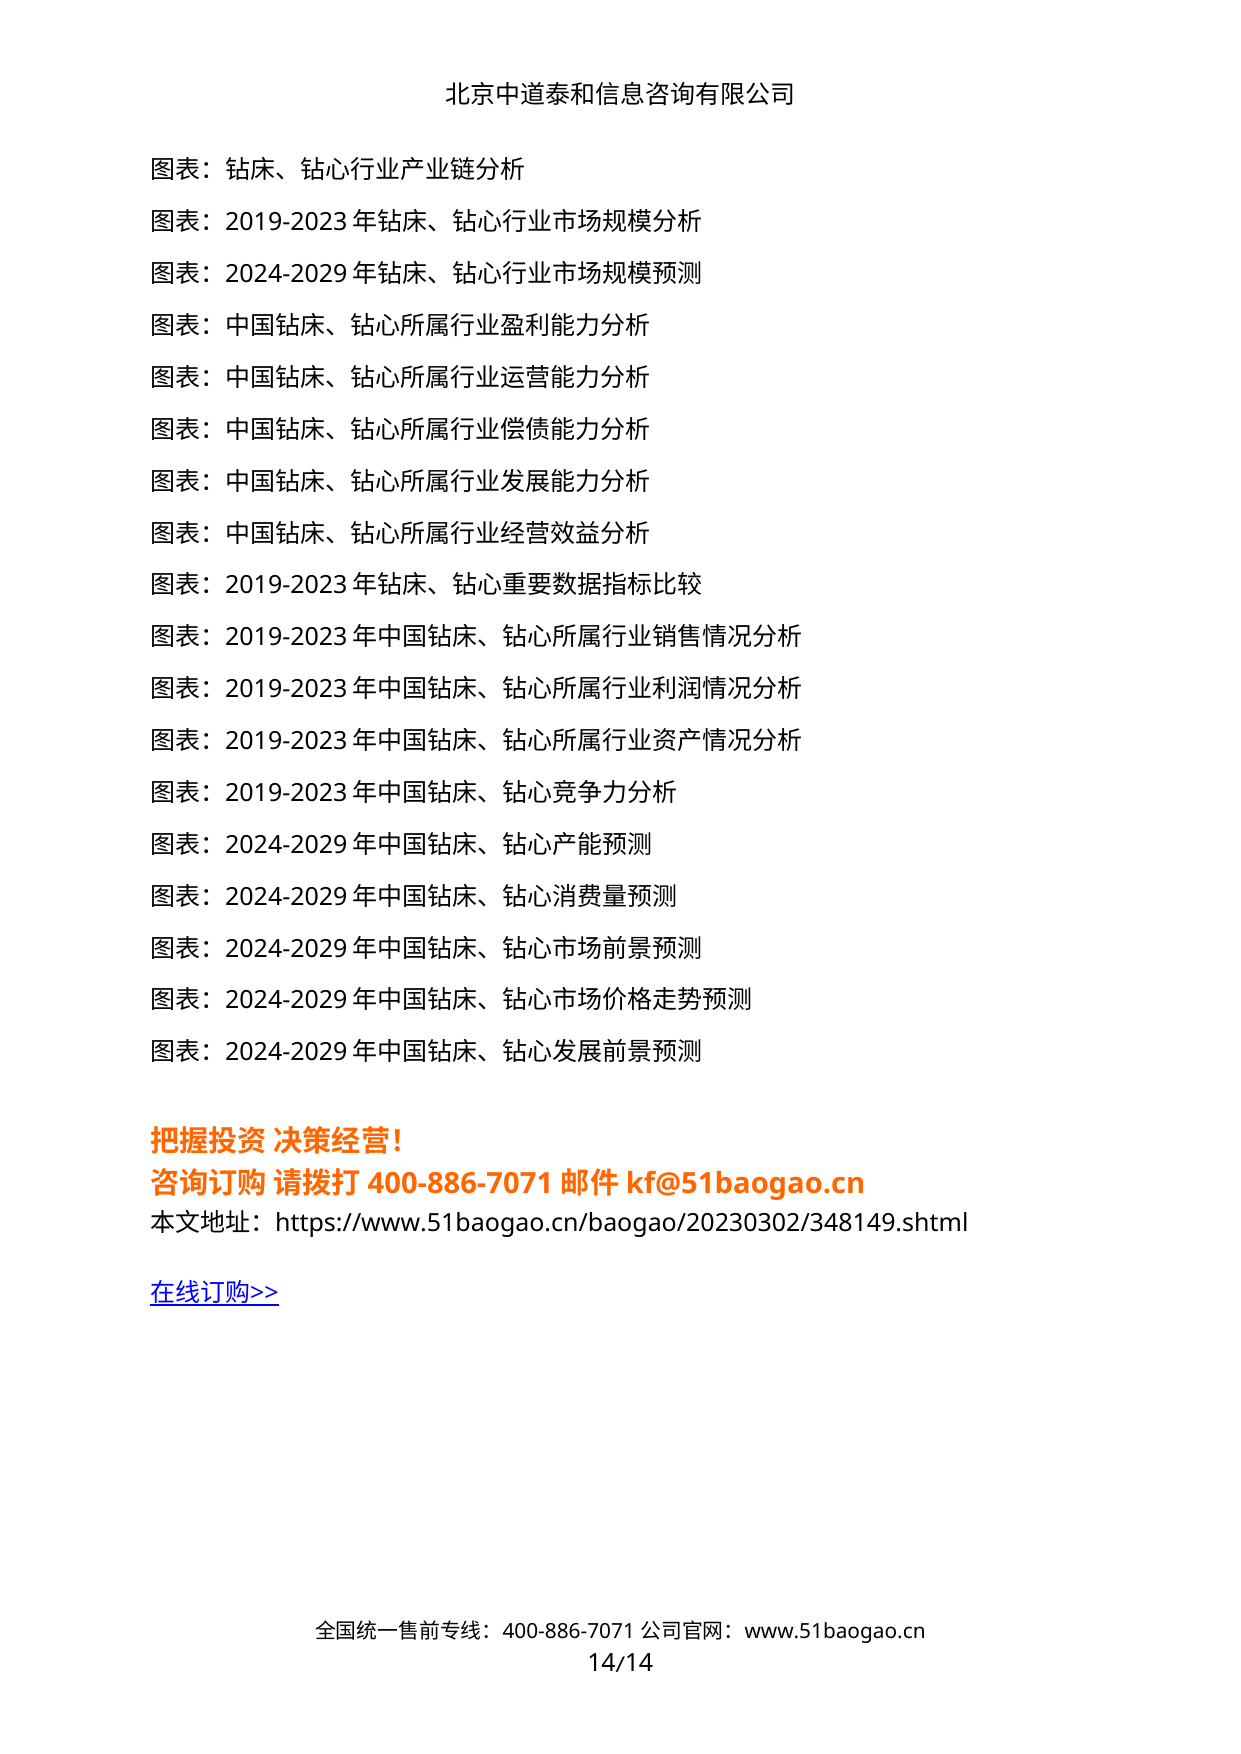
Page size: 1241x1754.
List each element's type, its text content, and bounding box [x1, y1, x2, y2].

text 图表：2024-2029年中国钻床、钻心产能预测 [150, 824, 1090, 861]
text 把握投资 决策经营！咨询订购 请拨打 400-886-7071 邮件 kf@51baogao.cn本文地址：https://www.51baogao.cn/baogao/20230302/348149.shtml [150, 1084, 1090, 1239]
text 图表：中国钻床、钻心所属行业偿债能力分析 [150, 409, 1090, 446]
text 图表：2024-2029年中国钻床、钻心市场价格走势预测 [150, 980, 1090, 1016]
text 图表：2024-2029年钻床、钻心行业市场规模预测 [150, 254, 1090, 290]
text 图表：2019-2023年钻床、钻心行业市场规模分析 [150, 202, 1090, 238]
text 图表：2019-2023年中国钻床、钻心所属行业资产情况分析 [150, 721, 1090, 757]
text 在线订购>> [150, 1239, 1090, 1309]
text 图表：2019-2023年中国钻床、钻心所属行业利润情况分析 [150, 669, 1090, 705]
text 图表：中国钻床、钻心所属行业经营效益分析 [150, 513, 1090, 549]
text 图表：2019-2023年中国钻床、钻心所属行业销售情况分析 [150, 617, 1090, 653]
text 图表：中国钻床、钻心所属行业盈利能力分析 [150, 306, 1090, 342]
text 图表：2019-2023年钻床、钻心重要数据指标比较 [150, 565, 1090, 601]
text 图表：2019-2023年中国钻床、钻心竞争力分析 [150, 772, 1090, 809]
text 图表：中国钻床、钻心所属行业发展能力分析 [150, 461, 1090, 497]
text 图表：中国钻床、钻心所属行业运营能力分析 [150, 357, 1090, 394]
text 图表：2024-2029年中国钻床、钻心市场前景预测 [150, 928, 1090, 964]
text 图表：2024-2029年中国钻床、钻心发展前景预测 [150, 1032, 1090, 1068]
text 图表：钻床、钻心行业产业链分析 [150, 150, 1090, 186]
text 图表：2024-2029年中国钻床、钻心消费量预测 [150, 876, 1090, 912]
